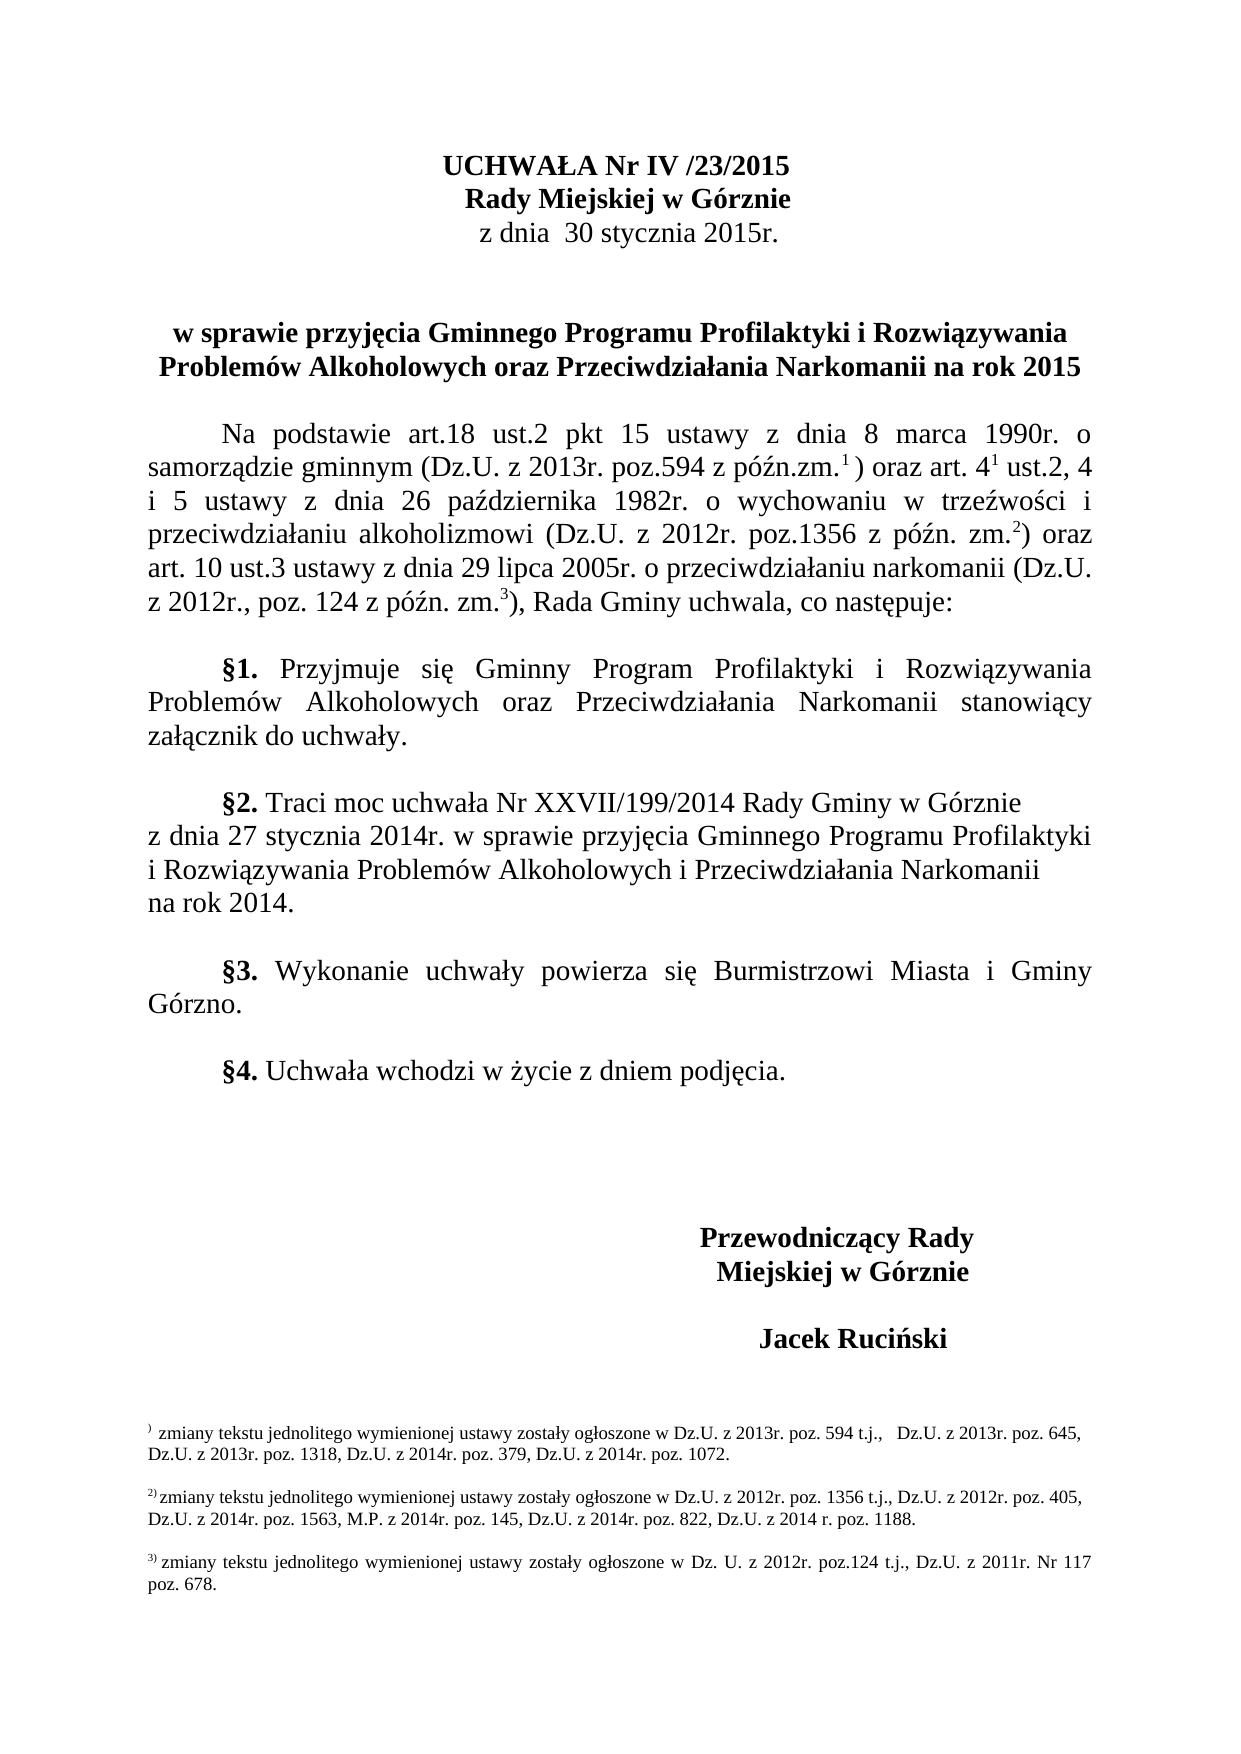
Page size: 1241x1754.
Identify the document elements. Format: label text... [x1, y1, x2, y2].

text z dnia 27 stycznia 2014r. w sprawie przyjęcia Gminnego Programu Profilaktyki i Rozwiązywania Problemów Alkoholowych i Przeciwdziałania Narkomanii [148, 818, 1093, 886]
text w sprawie przyjęcia Gminnego Programu Profilaktyki i Rozwiązywania Problemów Alkoholowych oraz Przeciwdziałania Narkomanii na rok 2015 [148, 315, 1093, 382]
text ) zmiany tekstu jednolitego wymienionej ustawy zostały ogłoszone w Dz.U. z 2013r. poz. 594 t.j., Dz.U. z 2013r. poz. 645, Dz.U. z 2013r. poz. 1318, Dz.U. z 2014r. poz. 379, Dz.U. z 2014r. poz. 1072. [148, 1422, 1093, 1465]
text 3) zmiany tekstu jednolitego wymienionej ustawy zostały ogłoszone w Dz. U. z 2012r. poz.124 t.j., Dz.U. z 2011r. Nr 117 poz. 678. [148, 1551, 1093, 1594]
text z dnia 30 stycznia 2015r. [369, 215, 1093, 248]
text Miejskiej w Górznie [148, 1254, 1093, 1287]
text Rady Miejskiej w Górznie [443, 181, 1093, 215]
text Jacek Ruciński [664, 1321, 1093, 1354]
text na rok 2014. [148, 886, 1093, 919]
text 2) zmiany tekstu jednolitego wymienionej ustawy zostały ogłoszone w Dz.U. z 2012r. poz. 1356 t.j., Dz.U. z 2012r. poz. 405, Dz.U. z 2014r. poz. 1563, M.P. z 2014r. poz. 145, Dz.U. z 2014r. poz. 822, Dz.U. z 2014 r. poz. 1188. [148, 1486, 1093, 1529]
text §4. Uchwała wchodzi w życie z dniem podjęcia. [148, 1053, 1093, 1087]
text Przewodniczący Rady [148, 1220, 1093, 1254]
text §1. Przyjmuje się Gminny Program Profilaktyki i Rozwiązywania Problemów Alkoholowych oraz Przeciwdziałania Narkomanii stanowiący załącznik do uchwały. [148, 651, 1093, 751]
text UCHWAŁA Nr IV /23/2015 [148, 148, 1093, 181]
text §3. Wykonanie uchwały powierza się Burmistrzowi Miasta i Gminy Górzno. [148, 953, 1093, 1020]
text Na podstawie art.18 ust.2 pkt 15 ustawy z dnia 8 marca 1990r. o samorządzie gminnym (Dz.U. z 2013r. poz.594 z późn.zm.1 ) oraz art. 41 ust.2, 4 i 5 ustawy z dnia 26 października 1982r. o wychowaniu w trzeźwości i przeciwdziałaniu alkoholizmowi (Dz.U. z 2012r. poz.1356 z późn. zm.2) oraz art. 10 ust.3 ustawy z dnia 29 lipca 2005r. o przeciwdziałaniu narkomanii (Dz.U. z 2012r., poz. 124 z późn. zm.3), Rada Gminy uchwala, co następuje: [148, 416, 1093, 617]
text §2. Traci moc uchwała Nr XXVII/199/2014 Rady Gminy w Górznie [148, 785, 1093, 818]
